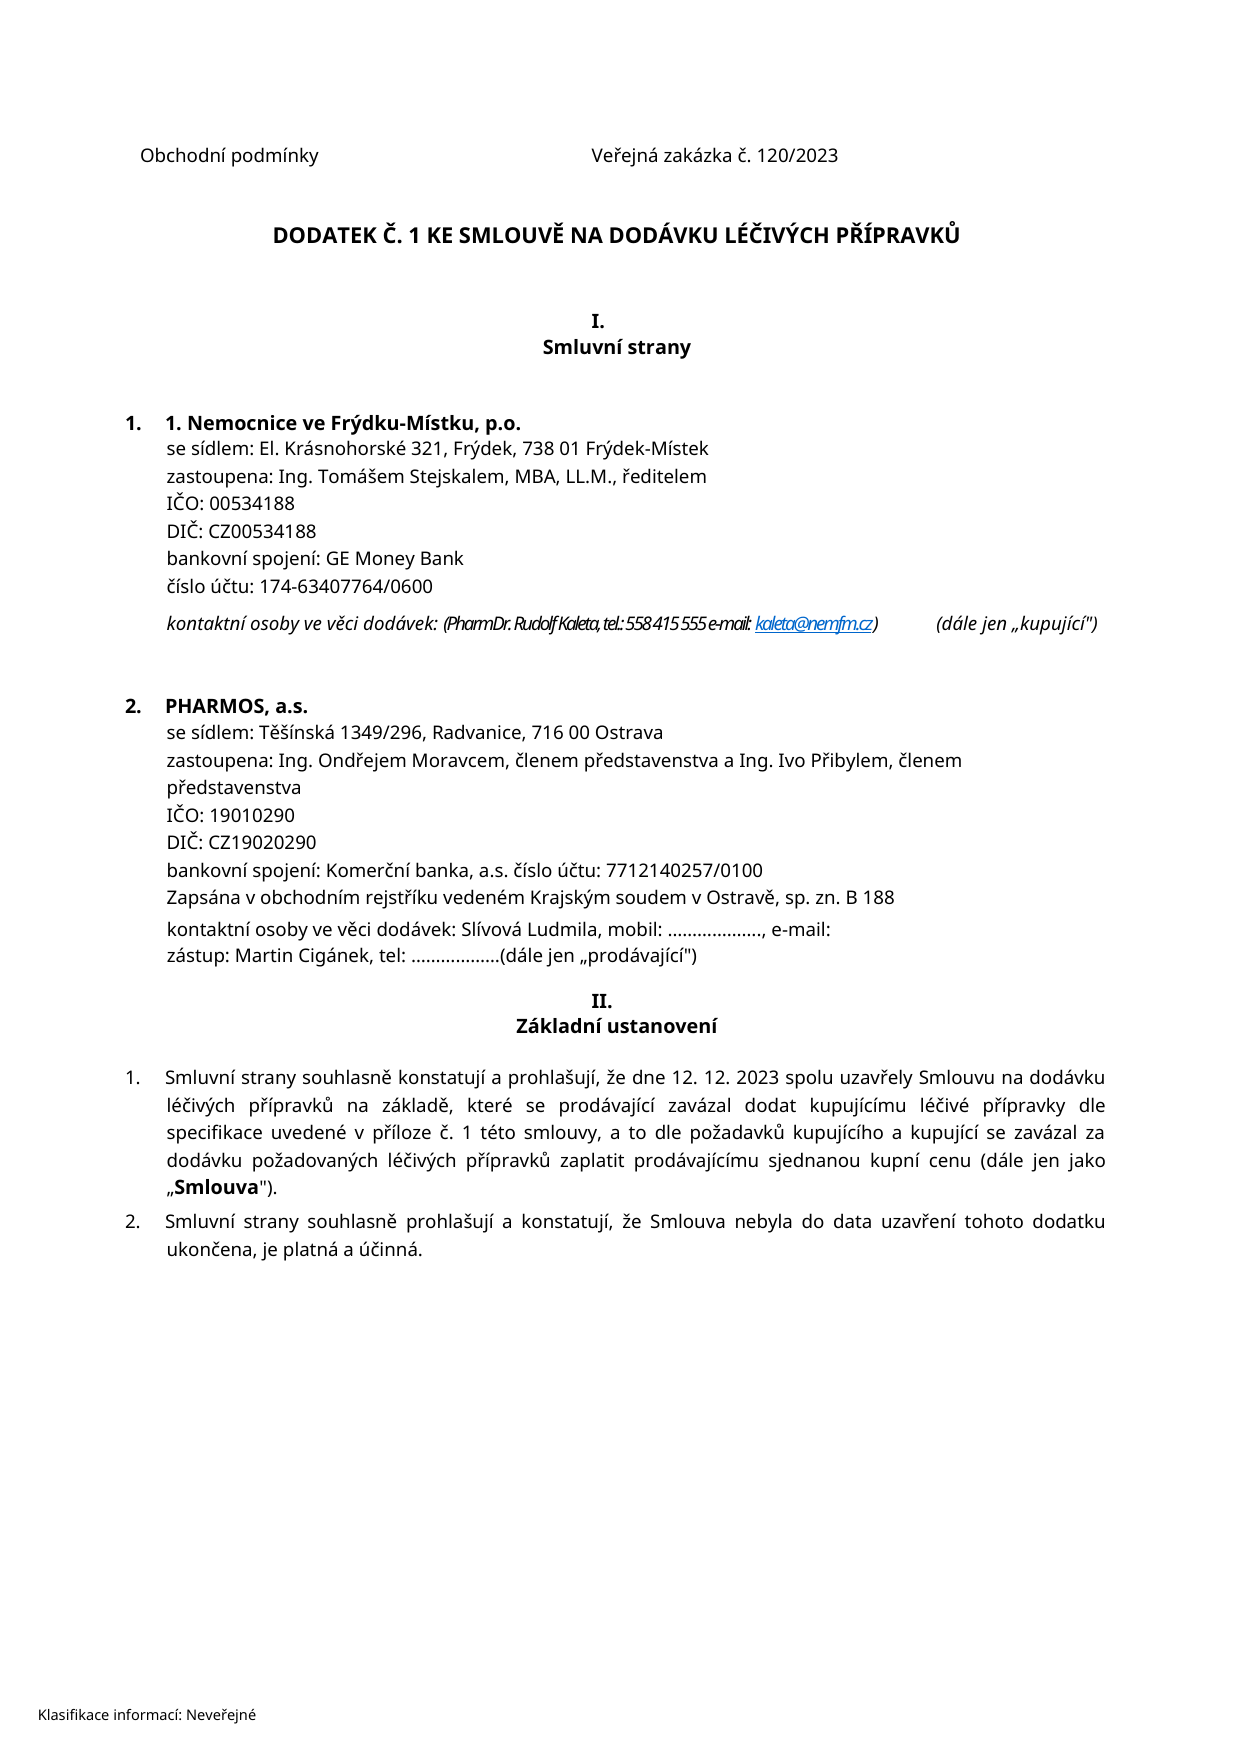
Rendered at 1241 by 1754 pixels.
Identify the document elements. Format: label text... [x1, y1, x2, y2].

text zástup: Martin Cigánek, tel: ………………(dále jen „prodávající") [167, 942, 1107, 967]
text číslo účtu: 174-63407764/0600 [166, 571, 1107, 599]
text Smluvní strany [127, 338, 1107, 358]
list PHARMOS, a.s. [125, 698, 1107, 718]
text I. [591, 313, 1107, 333]
text bankovní spojení: Komerční banka, a.s. číslo účtu: 7712140257/0100 [166, 855, 1107, 883]
text Základní ustanovení [127, 1018, 1107, 1038]
text kontaktní osoby ve věci dodávek: (PharmDr. Rudolf Kaleta, tel.: 558 415 555 e-mail: kaleta@nemfm.cz) (dále jen „kupující") [166, 599, 1107, 638]
list 1. Nemocnice ve Frýdku-Místku, p.o. [125, 414, 1107, 434]
text IČO: 19010290 [166, 800, 1107, 828]
text zastoupena: Ing. Ondřejem Moravcem, členem představenstva a Ing. Ivo Přibylem, členem [166, 745, 1107, 773]
text bankovní spojení: GE Money Bank [166, 544, 1107, 571]
text DIČ: CZ19020290 [166, 828, 1107, 855]
text DODATEK Č. 1 KE SMLOUVĚ NA DODÁVKU LÉČIVÝCH PŘÍPRAVKŮ [127, 226, 1107, 248]
text DIČ: CZ00534188 [166, 516, 1107, 544]
text se sídlem: Těšínská 1349/296, Radvanice, 716 00 Ostrava [166, 718, 1107, 745]
text se sídlem: El. Krásnohorské 321, Frýdek, 738 01 Frýdek-Místek [166, 434, 1107, 461]
list Smluvní strany souhlasně prohlašují a konstatují, že Smlouva nebyla do data uzavření tohoto dodatku ukončena, je platná a účinná. [125, 1206, 1107, 1261]
text Veřejná zakázka č. 120/2023 [591, 147, 1107, 166]
text představenstva [166, 773, 1107, 800]
list Smluvní strany souhlasně konstatují a prohlašují, že dne 12. 12. 2023 spolu uzavřely Smlouvu na dodávku léčivých přípravků na základě, které se prodávající zavázal dodat kupujícímu léčivé přípravky dle specifikace uvedené v příloze č. 1 této smlouvy, a to dle požadavků kupujícího a kupující se zavázal za dodávku požadovaných léčivých přípravků zaplatit prodávajícímu sjednanou kupní cenu (dále jen jako „Smlouva"). [125, 1063, 1107, 1200]
text II. [591, 993, 1107, 1013]
text zastoupena: Ing. Tomášem Stejskalem, MBA, LL.M., ředitelem [166, 461, 1107, 489]
text kontaktní osoby ve věci dodávek: Slívová Ludmila, mobil: ………………., e-mail: [167, 916, 1107, 942]
text Zapsána v obchodním rejstříku vedeném Krajským soudem v Ostravě, sp. zn. B 188 [166, 883, 1107, 910]
text IČO: 00534188 [166, 489, 1107, 516]
